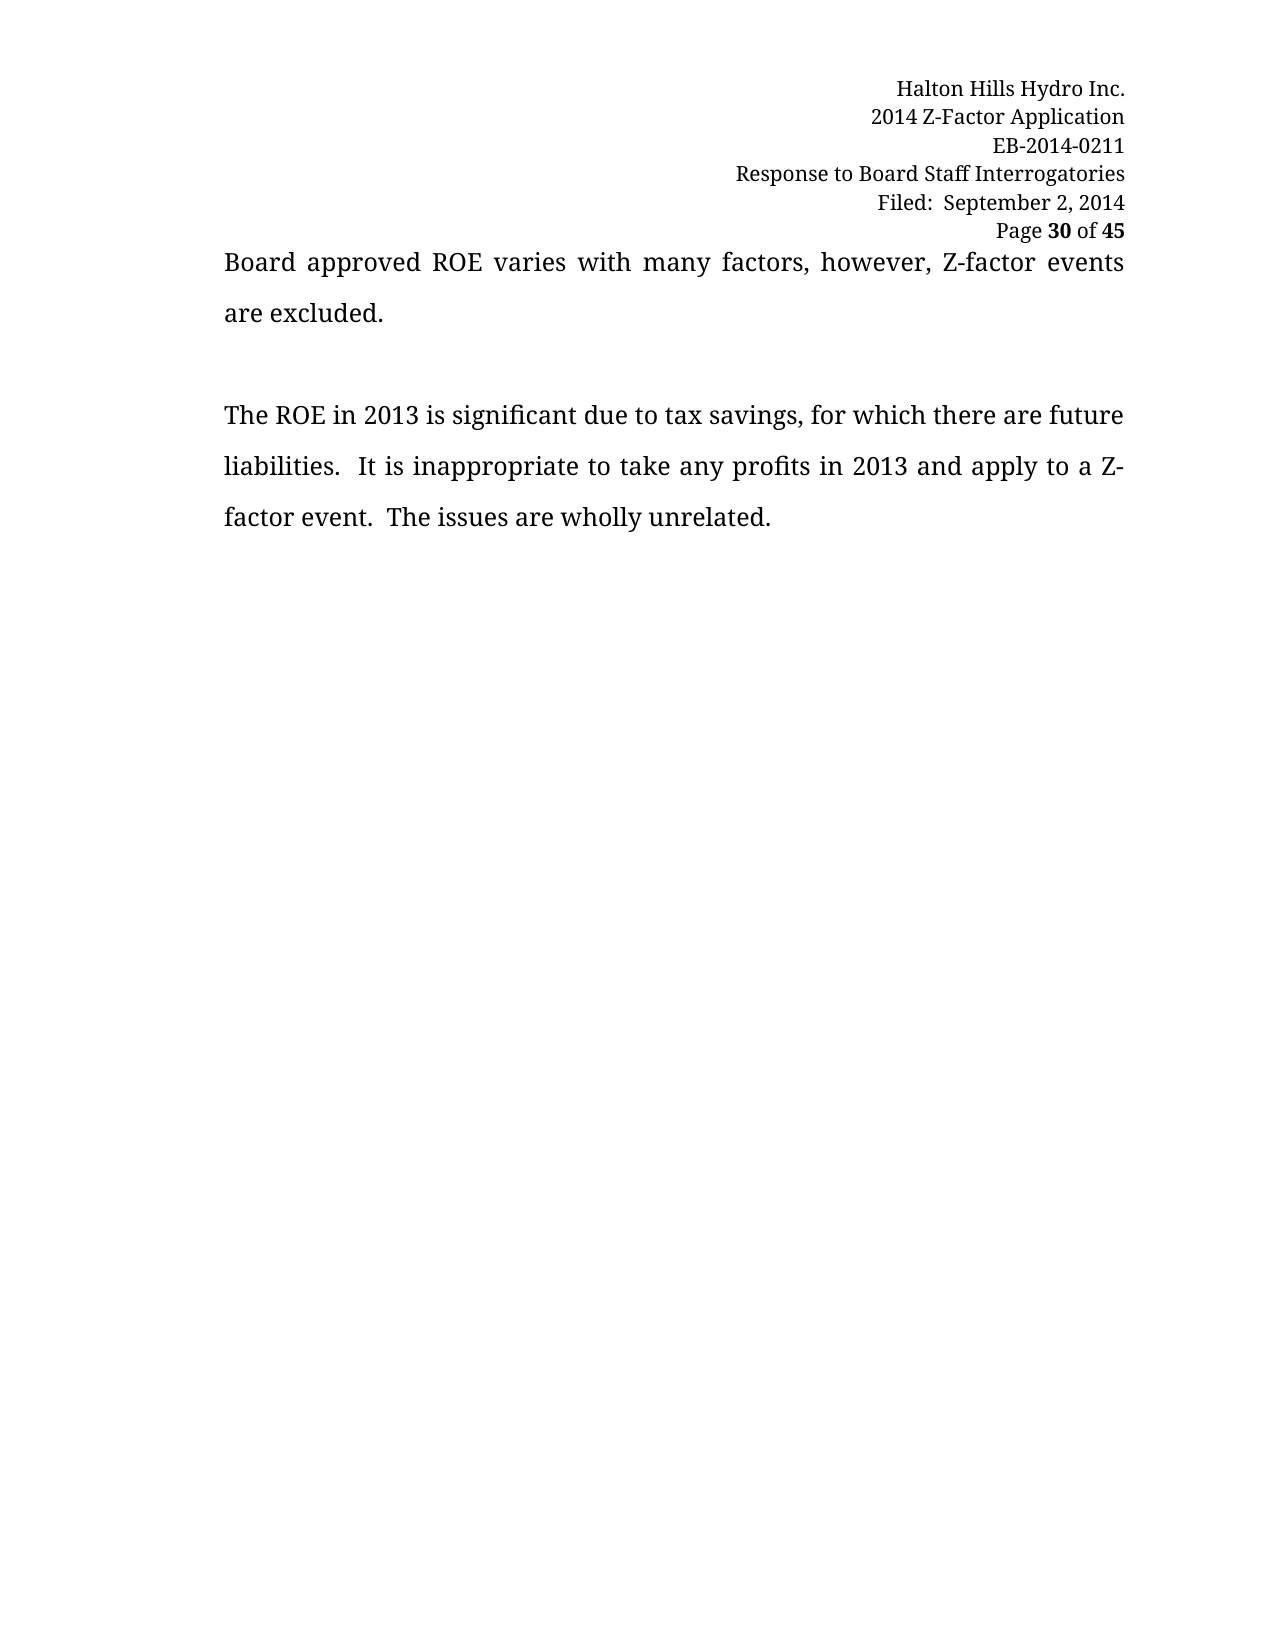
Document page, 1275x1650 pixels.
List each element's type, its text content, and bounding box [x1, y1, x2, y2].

text The ROE in 2013 is significant due to tax savings, for which there are future liabilities. It is inappropriate to take any profits in 2013 and apply to a Z-factor event. The issues are wholly unrelated. [224, 398, 1125, 534]
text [224, 244, 1125, 329]
